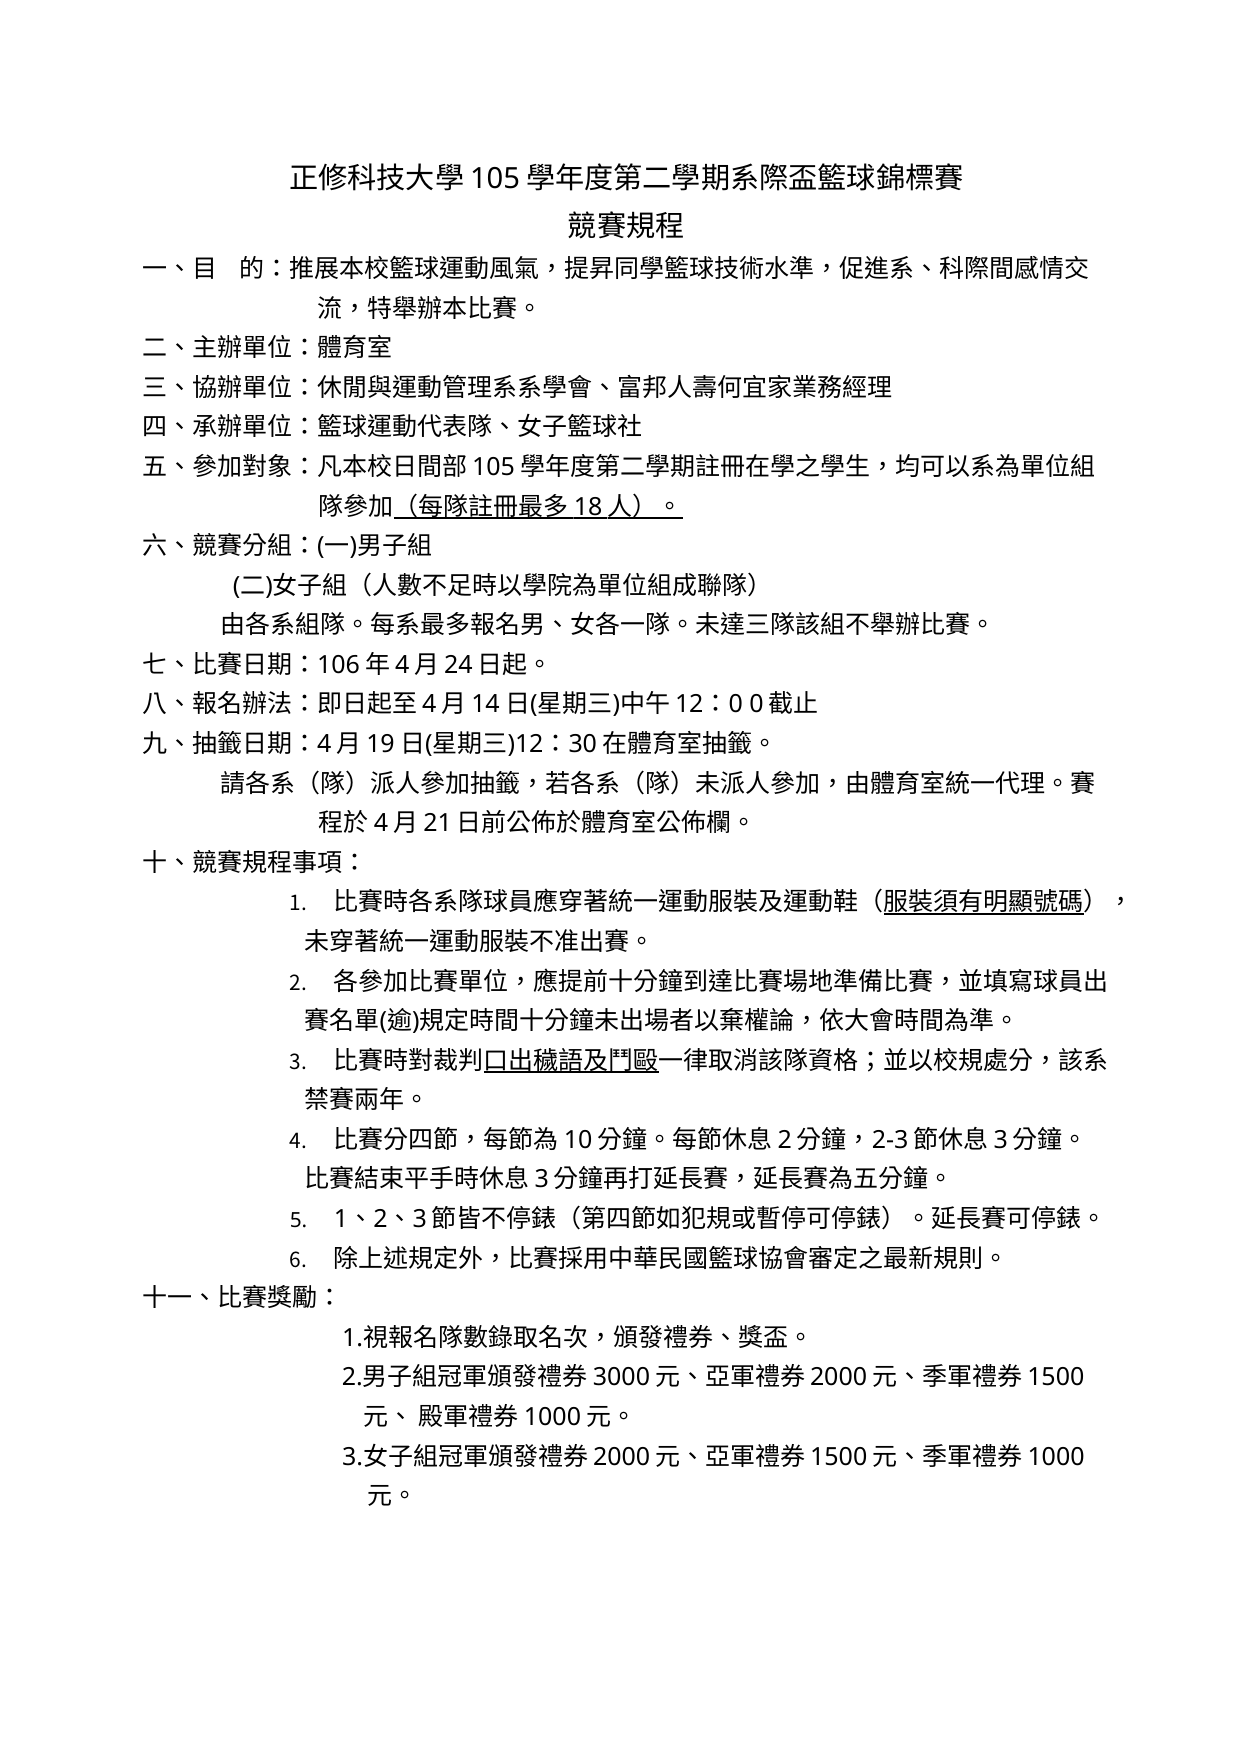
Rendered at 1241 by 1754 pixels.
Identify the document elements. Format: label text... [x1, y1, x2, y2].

text 由各系組隊。每系最多報名男、女各一隊。未達三隊該組不舉辦比賽。 [142, 602, 1110, 642]
list 比賽時各系隊球員應穿著統一運動服裝及運動鞋（服裝須有明顯號碼），未穿著統一運動服裝不准出賽。 [289, 879, 1110, 958]
text 十、競賽規程事項： [142, 839, 1110, 879]
text 3.女子組冠軍頒發禮券2000元、亞軍禮券1500元、季軍禮券1000元。 [342, 1433, 1110, 1512]
text 六、競賽分組：(一)男子組 [142, 523, 1110, 562]
text 十一、比賽獎勵： [142, 1275, 1110, 1314]
text 1.視報名隊數錄取名次，頒發禮券、獎盃。 [142, 1314, 1110, 1354]
text 一、目 的：推展本校籃球運動風氣，提昇同學籃球技術水準，促進系、科際間感情交流，特舉辦本比賽。 [142, 246, 1110, 325]
text 正修科技大學105學年度第二學期系際盃籃球錦標賽 [142, 150, 1110, 198]
text 請各系（隊）派人參加抽籤，若各系（隊）未派人參加，由體育室統一代理。賽程於4月21日前公佈於體育室公佈欄。 [142, 760, 1110, 839]
text 九、抽籤日期：4月19日(星期三)12：30在體育室抽籤。 [142, 721, 1110, 760]
list 1、2、3節皆不停錶（第四節如犯規或暫停可停錶）。延長賽可停錶。 [289, 1196, 1110, 1235]
list 比賽分四節，每節為10分鐘。每節休息2分鐘，2-3節休息3分鐘。比賽結束平手時休息3分鐘再打延長賽，延長賽為五分鐘。 [289, 1117, 1110, 1196]
text 八、報名辦法：即日起至4月14日(星期三)中午12：0 0截止 [142, 681, 1110, 721]
text (二)女子組（人數不足時以學院為單位組成聯隊） [142, 562, 1110, 602]
text 七、比賽日期：106年4月24日起。 [142, 642, 1110, 681]
list 各參加比賽單位，應提前十分鐘到達比賽場地準備比賽，並填寫球員出賽名單(逾)規定時間十分鐘未出場者以棄權論，依大會時間為準。 [289, 958, 1110, 1037]
text 五、參加對象：凡本校日間部105學年度第二學期註冊在學之學生，均可以系為單位組隊參加（每隊註冊最多18人）。 [142, 444, 1110, 523]
text 三、協辦單位：休閒與運動管理系系學會、富邦人壽何宜家業務經理 [142, 364, 1110, 404]
text 競賽規程 [142, 198, 1110, 246]
text 2.男子組冠軍頒發禮券3000元、亞軍禮券2000元、季軍禮券1500元、 殿軍禮券1000元。 [342, 1354, 1110, 1433]
list 比賽時對裁判口出穢語及鬥毆一律取消該隊資格；並以校規處分，該系禁賽兩年。 [289, 1037, 1110, 1117]
text 四、承辦單位：籃球運動代表隊、女子籃球社 [142, 404, 1110, 444]
list 除上述規定外，比賽採用中華民國籃球協會審定之最新規則。 [289, 1235, 1110, 1275]
text 二、主辦單位：體育室 [142, 325, 1110, 364]
